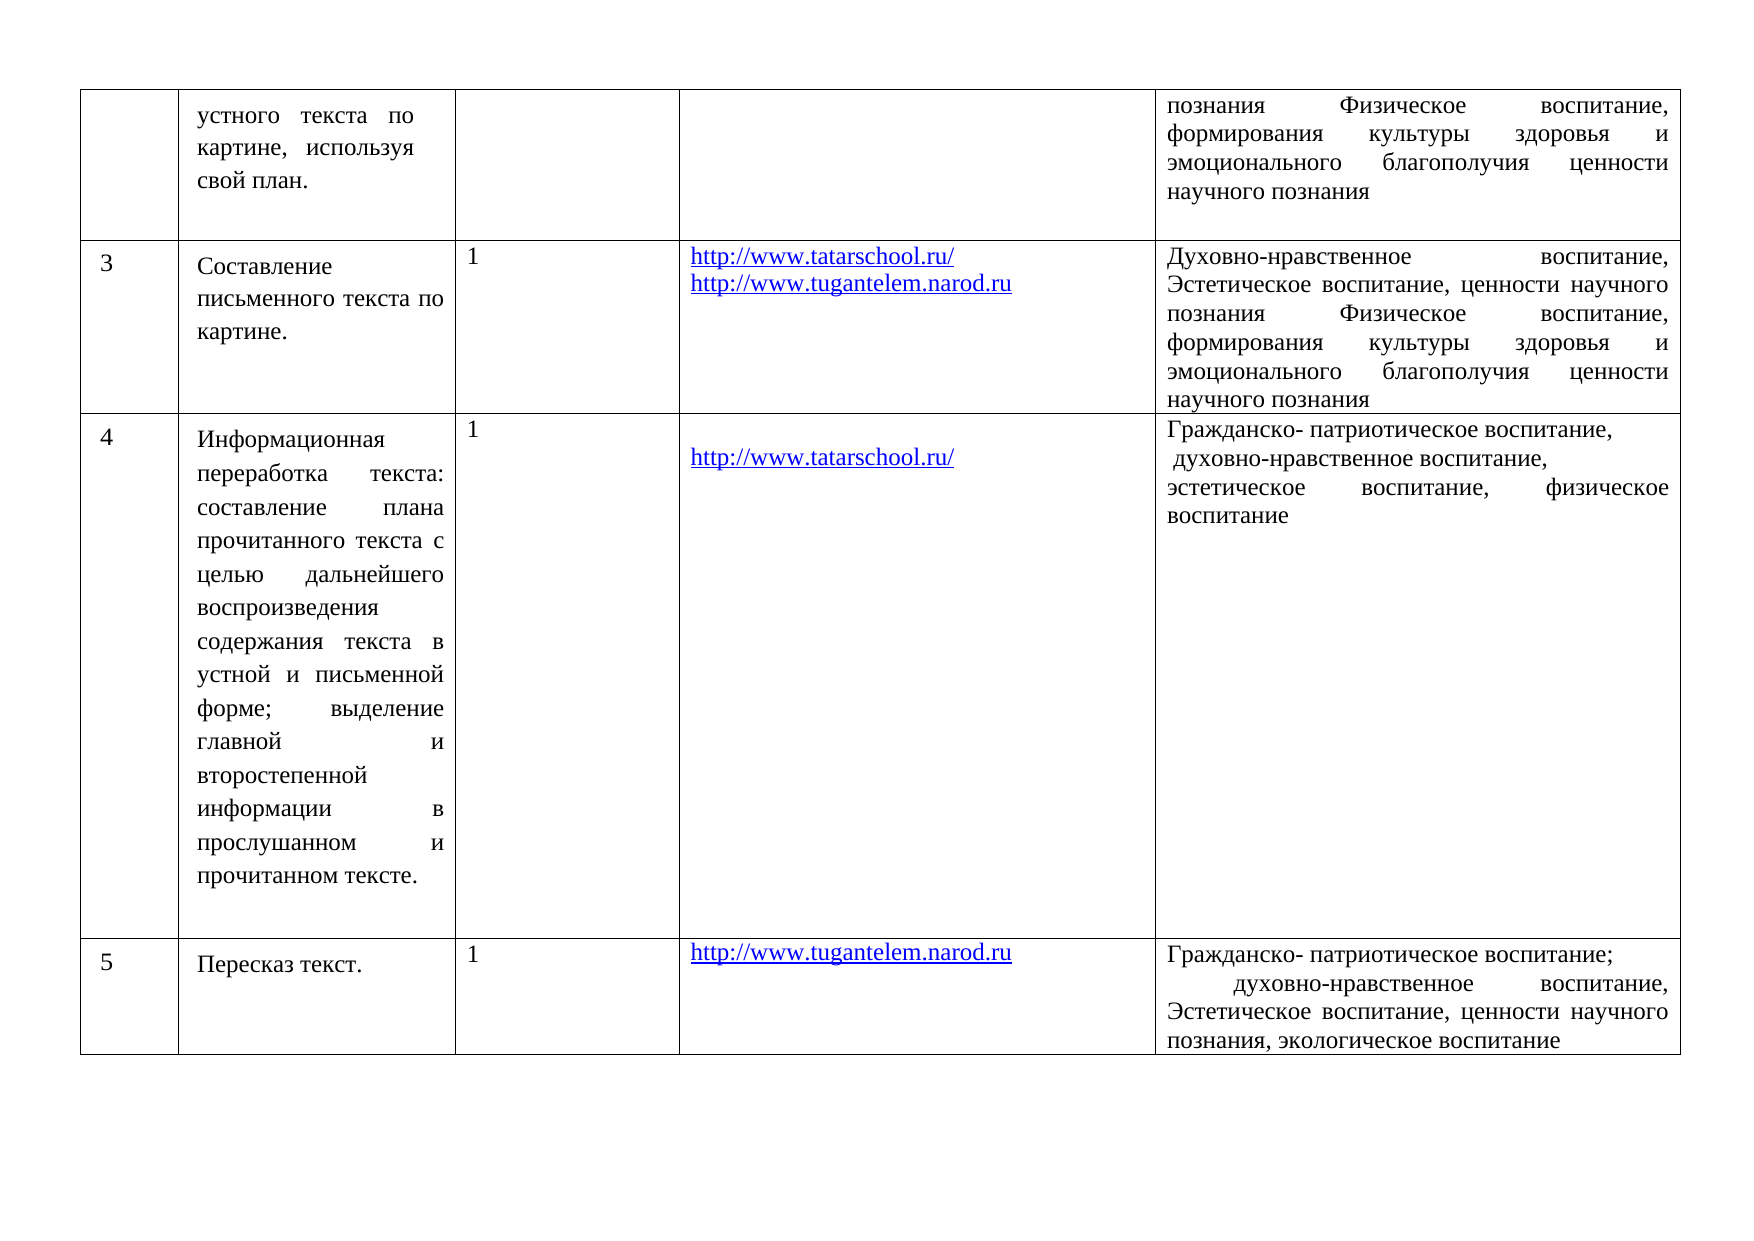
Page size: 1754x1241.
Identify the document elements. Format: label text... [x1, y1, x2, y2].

table_cell Информационная переработка текста: составление плана прочитанного текста с целью дальнейшего воспроизведения содержания текста в устной и письменной форме; выделение главной и второстепенной информации в прослушанном и прочитанном тексте. [179, 414, 455, 938]
table_cell 3 [81, 241, 178, 413]
table_cell 2 [81, 90, 178, 240]
table_cell http://www.tatarschool.ru/ [680, 414, 1155, 938]
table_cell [680, 90, 1155, 240]
table_cell Пересказ текст. [179, 939, 455, 1054]
table_cell 5 [81, 939, 178, 1054]
table_cell 1 [456, 939, 679, 1054]
table_cell 1 [456, 241, 679, 413]
table_cell 1 [456, 414, 679, 938]
table_cell 1 [456, 90, 679, 240]
table_cell http://www.tugantelem.narod.ru [680, 939, 1155, 1054]
table_cell Гражданско- патриотическое воспитание, духовно-нравственное воспитание, эстетическое воспитание, физическое воспитание [1156, 414, 1680, 938]
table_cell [179, 90, 455, 240]
table_cell Гражданско- патриотическое воспитание; духовно-нравственное воспитание, Эстетическое воспитание, ценности научного познания, экологическое воспитание [1156, 939, 1680, 1054]
table_cell 4 [81, 414, 178, 938]
table_cell Составление письменного текста по картине. [179, 241, 455, 413]
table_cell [1156, 90, 1680, 240]
table_cell http://www.tatarschool.ru/ http://www.tugantelem.narod.ru [680, 241, 1155, 413]
